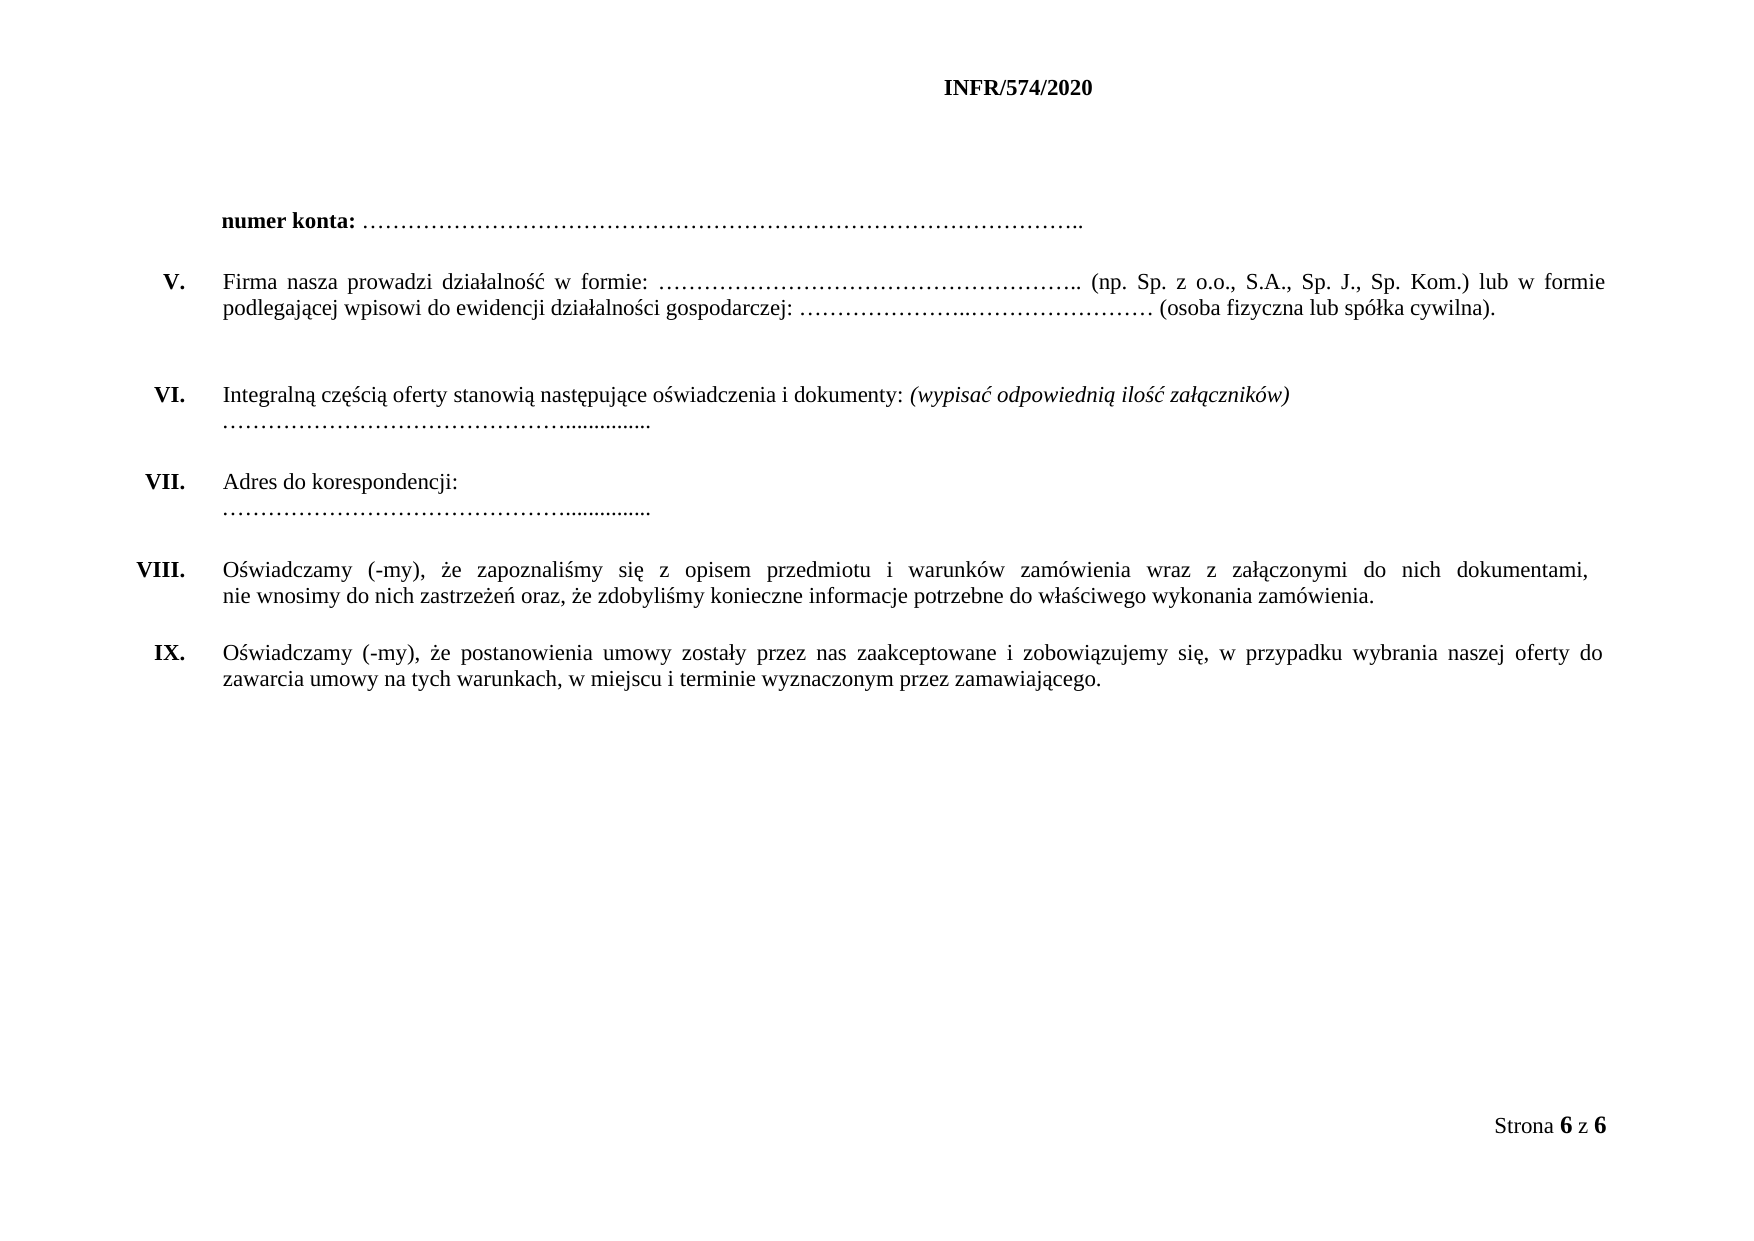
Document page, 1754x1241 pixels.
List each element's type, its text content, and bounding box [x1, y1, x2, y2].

list Oświadczamy (-my), że postanowienia umowy zostały przez nas zaakceptowane i zobowiązujemy się, w przypadku wybrania naszej oferty do zawarcia umowy na tych warunkach, w miejscu i terminie wyznaczonym przez zamawiającego. [185, 639, 1606, 692]
list Adres do korespondencji: [185, 468, 1606, 494]
list Firma nasza prowadzi działalność w formie: ……………………………………………….. (np. Sp. z o.o., S.A., Sp. J., Sp. Kom.) lub w formie podlegającej wpisowi do ewidencji działalności gospodarczej: …………………..…………………… (osoba fizyczna lub spółka cywilna). [185, 268, 1606, 321]
list ………………………………………............... [221, 494, 1606, 520]
list Integralną częścią oferty stanowią następujące oświadczenia i dokumenty: (wypisać odpowiednią ilość załączników) [185, 381, 1606, 407]
list numer konta: ………………………………………………………………………………….. [221, 207, 1606, 234]
list ………………………………………............... [221, 407, 1606, 434]
list Oświadczamy (-my), że zapoznaliśmy się z opisem przedmiotu i warunków zamówienia wraz z załączonymi do nich dokumentami, nie wnosimy do nich zastrzeżeń oraz, że zdobyliśmy konieczne informacje potrzebne do właściwego wykonania zamówienia. [185, 556, 1606, 609]
